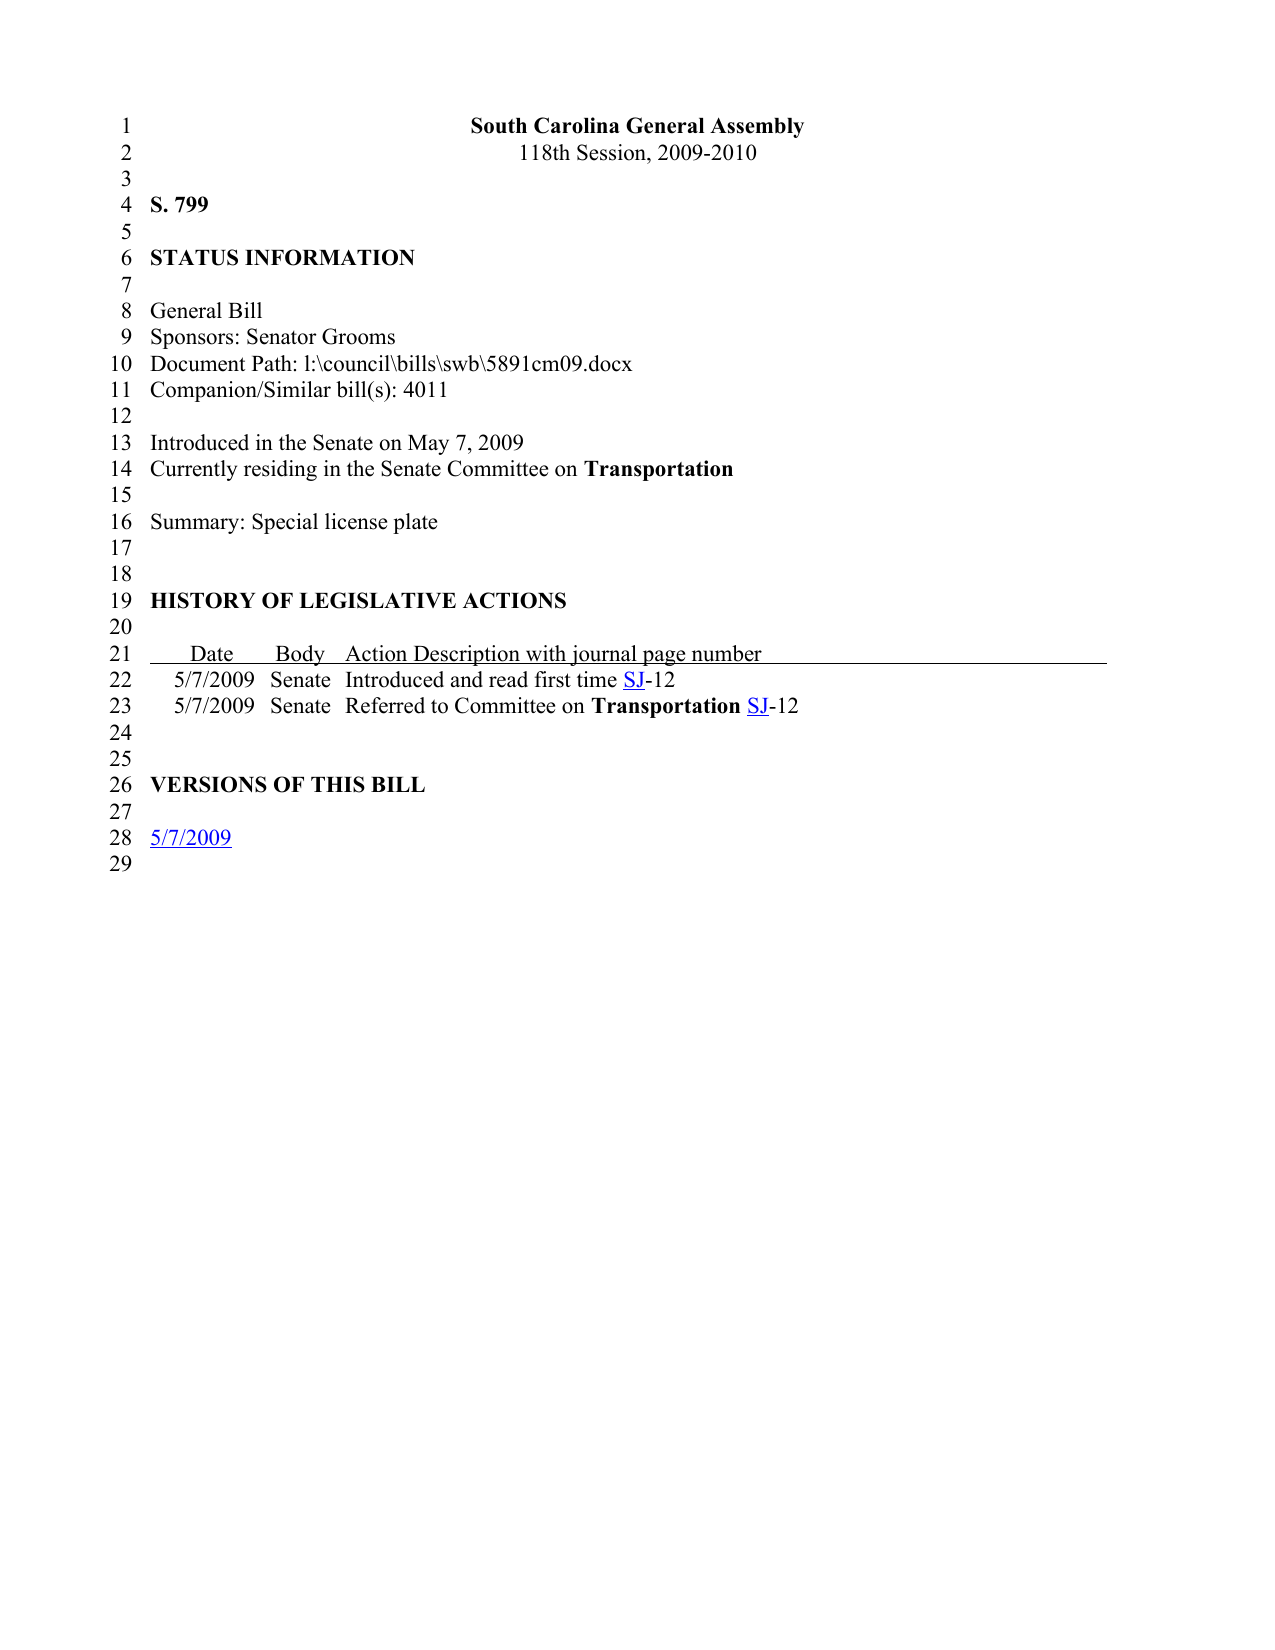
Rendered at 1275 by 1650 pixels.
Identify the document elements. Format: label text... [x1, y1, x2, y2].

text Summary: Special license plate [150, 508, 1125, 534]
text 118th Session, 2009-2010 [150, 139, 1125, 165]
text 5/7/2009 Senate Referred to Committee on Transportation SJ-12 [150, 692, 1125, 719]
text Introduced in the Senate on May 7, 2009 [150, 429, 1125, 455]
text 5/7/2009 Senate Introduced and read first time SJ-12 [150, 666, 1125, 692]
text HISTORY OF LEGISLATIVE ACTIONS [150, 587, 1125, 613]
text Date Body Action Description with journal page number [150, 639, 1125, 666]
text Companion/Similar bill(s): 4011 [150, 376, 1125, 402]
text VERSIONS OF THIS BILL [150, 771, 1125, 798]
text STATUS INFORMATION [150, 244, 1125, 271]
text S. 799 [150, 192, 1125, 218]
text Sponsors: Senator Grooms [150, 323, 1125, 350]
text 5/7/2009 [150, 824, 1125, 850]
text Document Path: l:\council\bills\swb\5891cm09.docx [150, 350, 1125, 376]
text General Bill [150, 297, 1125, 323]
text Currently residing in the Senate Committee on Transportation [150, 455, 1125, 481]
text South Carolina General Assembly [150, 112, 1125, 139]
